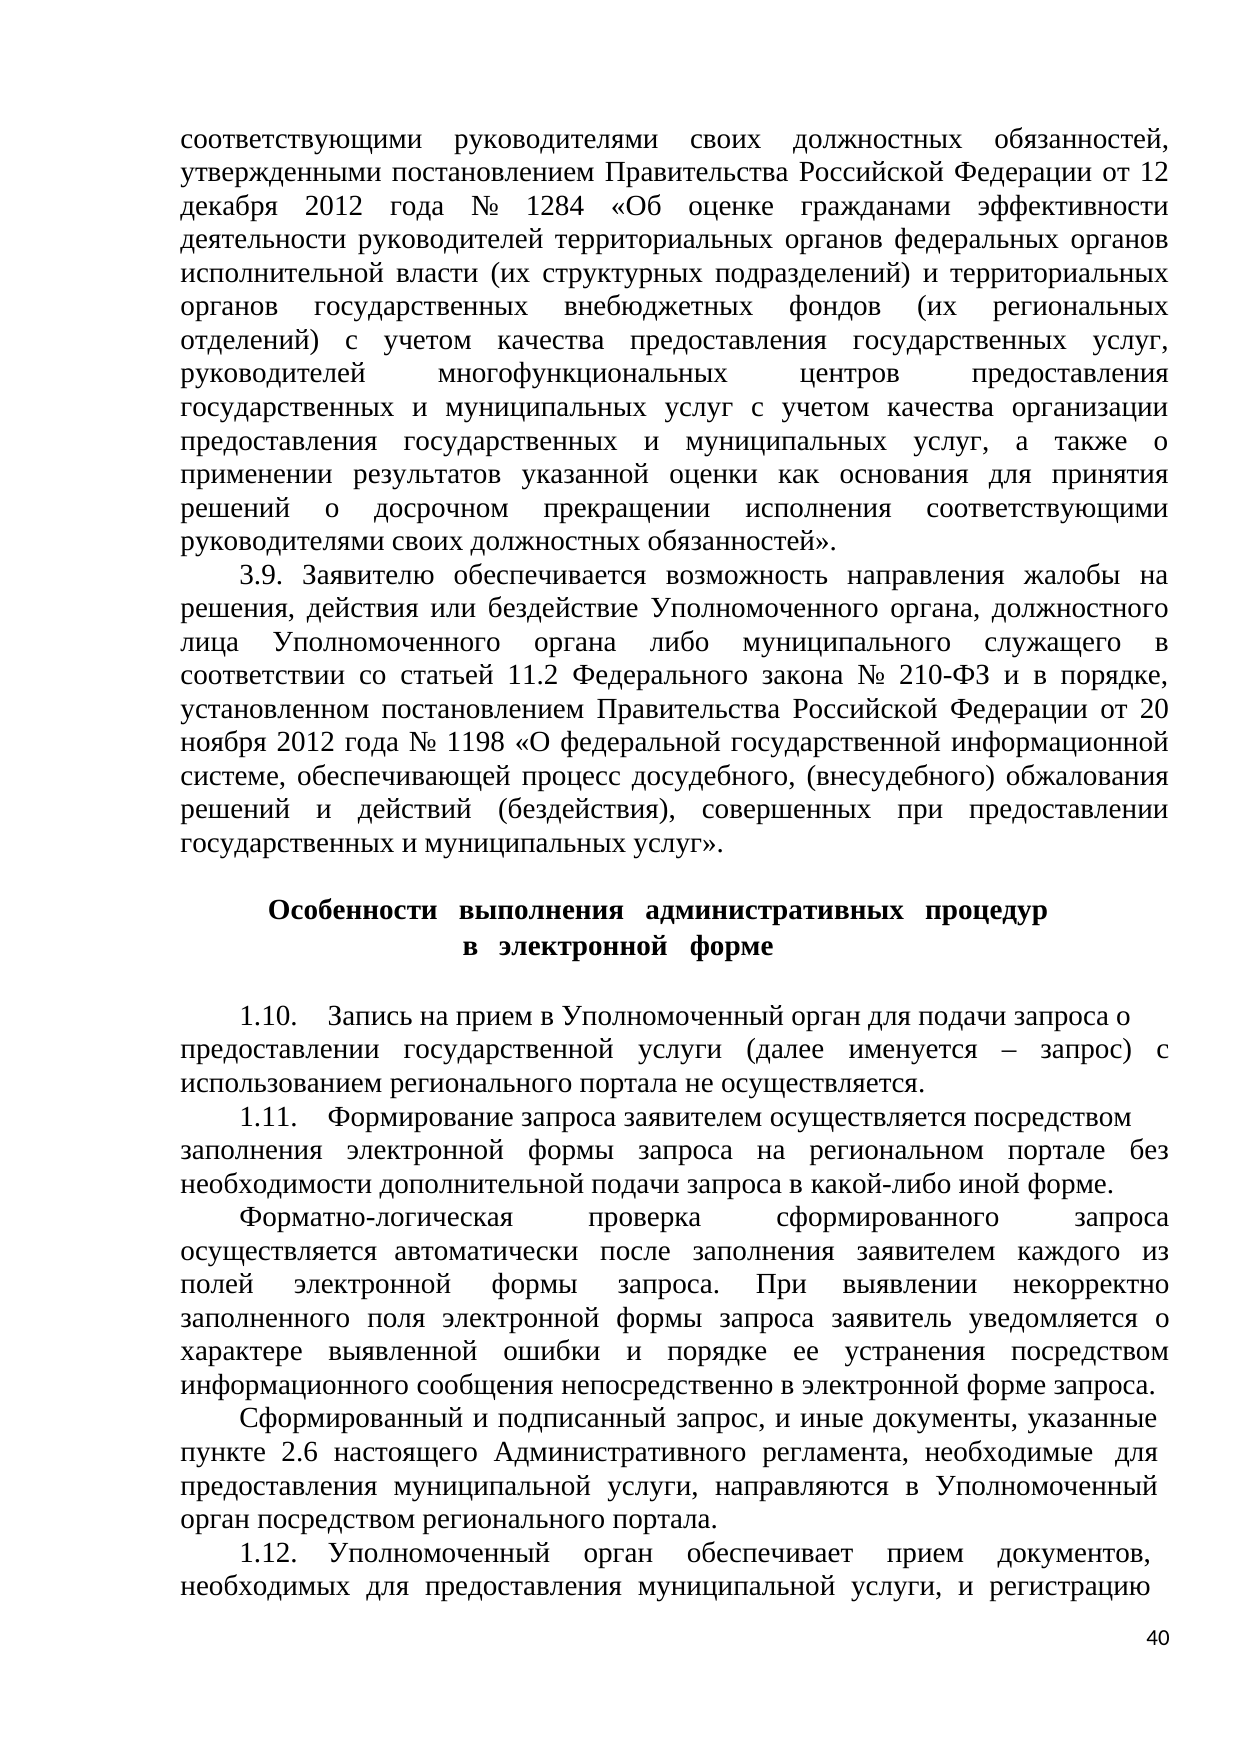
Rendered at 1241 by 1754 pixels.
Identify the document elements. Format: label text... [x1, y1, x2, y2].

text Сформированный и подписанный запрос, и иные документы, указанные пункте 2.6 настоящего Административного регламента, необходимые для предоставления муниципальной услуги, направляются в Уполномоченный орган посредством регионального портала. [180, 1401, 1158, 1535]
list Запись на прием в Уполномоченный орган для подачи запроса о [239, 998, 1169, 1032]
text заполнения электронной формы запроса на региональном портале без необходимости дополнительной подачи запроса в какой-либо иной форме. [180, 1132, 1169, 1199]
list Формирование запроса заявителем осуществляется посредством [239, 1099, 1169, 1132]
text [180, 121, 1169, 557]
text Особенности выполнения административных процедур [124, 892, 1111, 926]
text Форматно-логическая проверка сформированного запроса осуществляется автоматически после заполнения заявителем каждого из полей электронной формы запроса. При выявлении некорректно заполненного поля электронной формы запроса заявитель уведомляется о характере выявленной ошибки и порядке ее устранения посредством информационного сообщения непосредственно в электронной форме запроса. [180, 1199, 1169, 1401]
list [180, 1535, 1151, 1602]
text в электронной форме [124, 928, 1111, 962]
text предоставлении государственной услуги (далее именуется – запрос) с использованием регионального портала не осуществляется. [180, 1032, 1169, 1099]
text 3.9. Заявителю обеспечивается возможность направления жалобы на решения, действия или бездействие Уполномоченного органа, должностного лица Уполномоченного органа либо муниципального служащего в соответствии со статьей 11.2 Федерального закона № 210-ФЗ и в порядке, установленном постановлением Правительства Российской Федерации от 20 ноября 2012 года № 1198 «О федеральной государственной информационной системе, обеспечивающей процесс досудебного, (внесудебного) обжалования решений и действий (бездействия), совершенных при предоставлении государственных и муниципальных услуг». [180, 557, 1169, 859]
